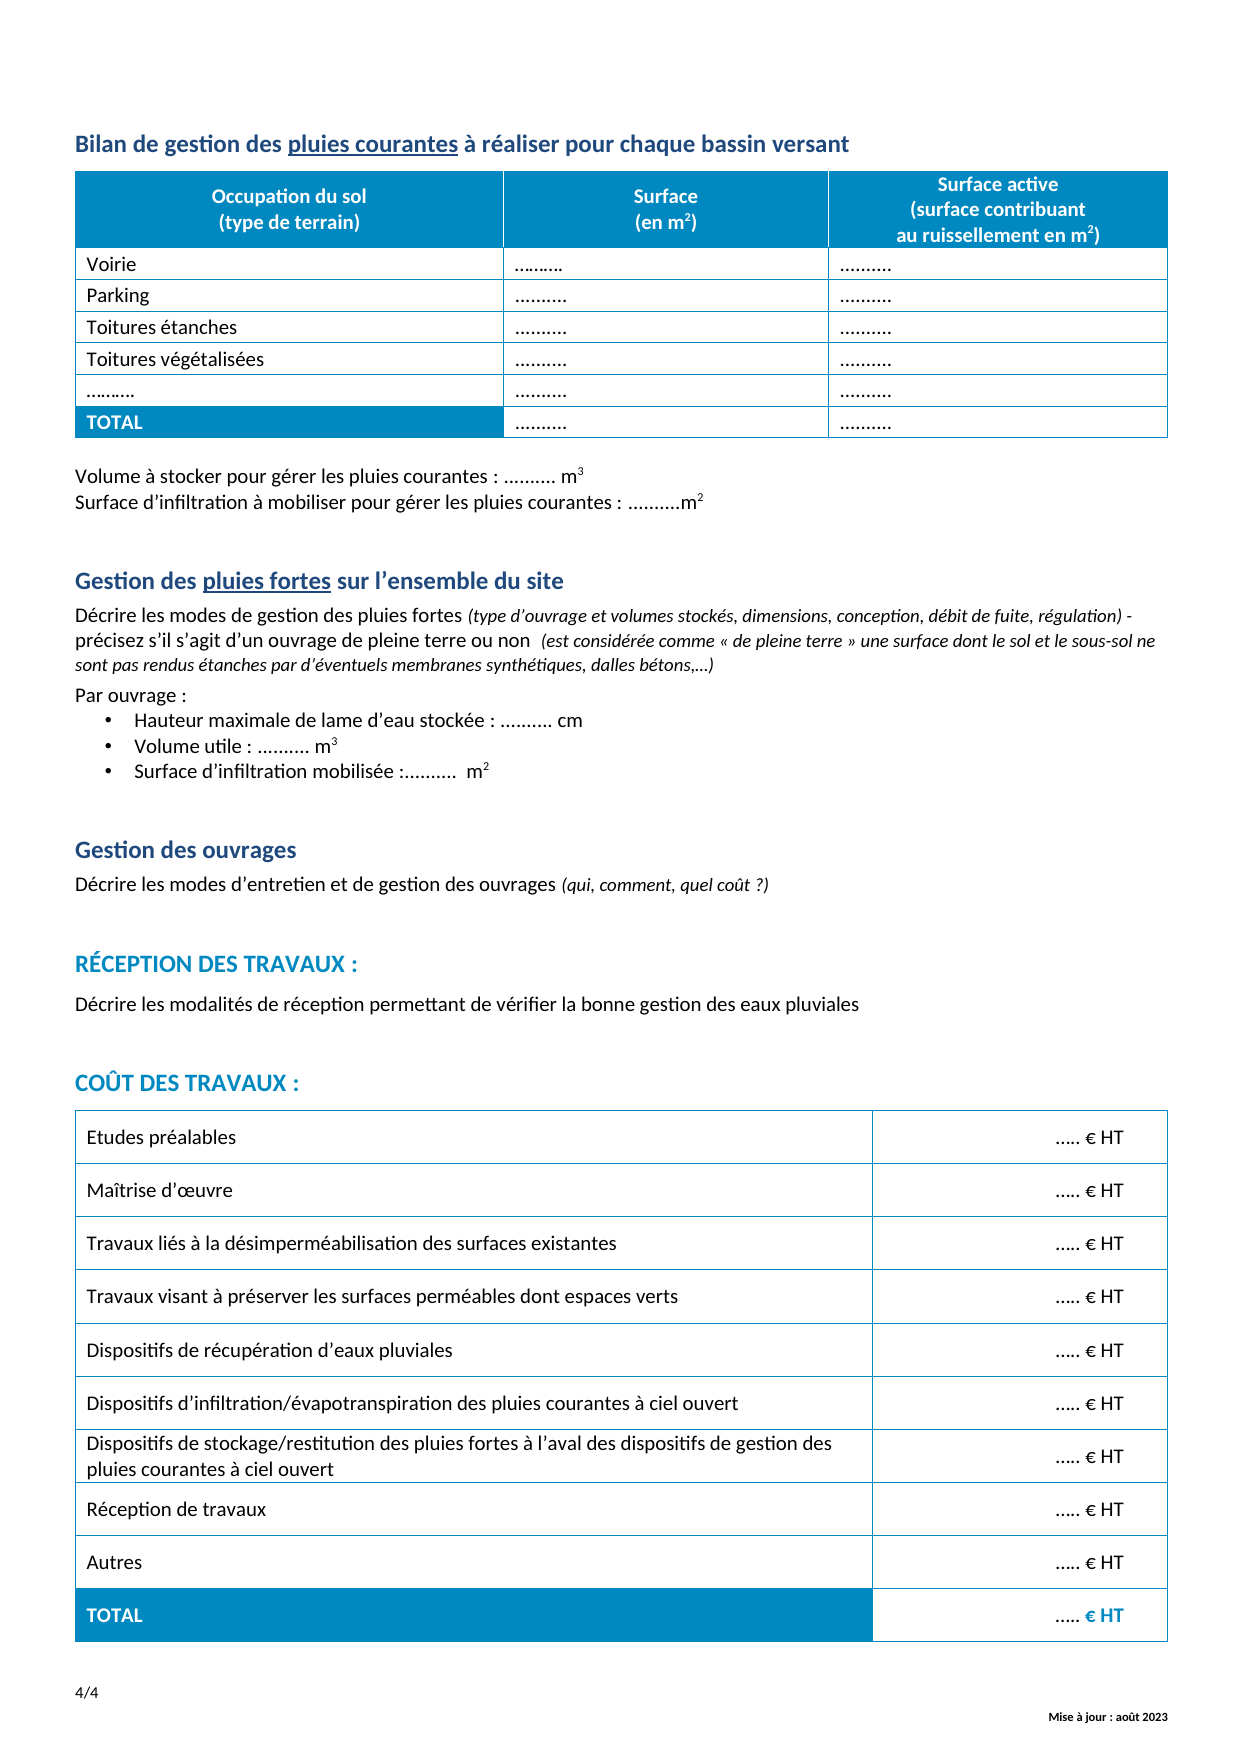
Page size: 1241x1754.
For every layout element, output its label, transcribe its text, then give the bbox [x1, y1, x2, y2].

table_cell Travaux liés à la désimperméabilisation des surfaces existantes [76, 1217, 872, 1269]
table_header Surface active (surface contribuant au ruissellement en m2) [829, 171, 1168, 247]
table_cell € HT [873, 1217, 1167, 1269]
table_cell Dispositifs d’infiltration/évapotranspiration des pluies courantes à ciel ouvert [76, 1377, 872, 1429]
table_cell € HT [873, 1164, 1167, 1216]
table_cell € HT [873, 1430, 1167, 1482]
text Surface d’infiltration mobilisée : m2 [104, 758, 1165, 784]
list Décrire les modes d’entretien et de gestion des ouvrages (qui, comment, quel coût ?) [75, 871, 1165, 897]
table_cell Maîtrise d’œuvre [76, 1164, 872, 1216]
text COÛT DES TRAVAUX : [75, 1067, 1165, 1097]
table_cell Parking [76, 280, 503, 311]
table_cell € HT [873, 1589, 1167, 1641]
table_cell € HT [873, 1324, 1167, 1376]
table_cell € HT [873, 1270, 1167, 1322]
table_cell [504, 375, 828, 406]
table_cell [829, 407, 1167, 437]
table_cell Autres [76, 1536, 872, 1588]
table_cell Dispositifs de stockage/restitution des pluies fortes à l’aval des dispositifs de gestion des pluies courantes à ciel ouvert [76, 1430, 872, 1482]
table_cell € HT [873, 1536, 1167, 1588]
table_cell Dispositifs de récupération d’eaux pluviales [76, 1324, 872, 1376]
list Bilan de gestion des pluies courantes à réaliser pour chaque bassin versant [75, 128, 1165, 158]
table_cell [829, 343, 1167, 374]
table_cell TOTAL [76, 1589, 872, 1641]
table_cell [829, 375, 1167, 406]
table_cell Toitures végétalisées [76, 343, 503, 374]
table_cell [829, 280, 1167, 311]
list Par ouvrage : [75, 682, 1165, 708]
table_cell € HT [873, 1483, 1167, 1535]
table_cell [829, 312, 1167, 342]
table_cell Travaux visant à préserver les surfaces perméables dont espaces verts [76, 1270, 872, 1322]
text RÉCEPTION DES TRAVAUX : [75, 948, 1165, 978]
table_cell Voirie [76, 248, 503, 279]
table_cell [504, 407, 828, 437]
text Hauteur maximale de lame d’eau stockée : cm [104, 708, 1165, 733]
table_header Etudes préalables [76, 1111, 872, 1163]
table_cell [829, 248, 1167, 279]
list Décrire les modes de gestion des pluies fortes (type d’ouvrage et volumes stockés, dimensions, conception, débit de fuite, régulation) -précisez s’il s’agit d’un ouvrage de pleine terre ou non (est considérée comme « de pleine terre » une surface dont le sol et le sous-sol ne sont pas rendus étanches par d’éventuels membranes synthétiques, dalles bétons,…) [75, 602, 1165, 676]
text Décrire les modalités de réception permettant de vérifier la bonne gestion des eaux pluviales [75, 991, 1165, 1016]
table_cell Réception de travaux [76, 1483, 872, 1535]
table_cell [504, 343, 828, 374]
list Volume à stocker pour gérer les pluies courantes : m3 [75, 464, 1165, 489]
table_cell € HT [873, 1377, 1167, 1429]
table_header Occupation du sol (type de terrain) [76, 171, 503, 247]
table_header Surface (en m2) [504, 171, 828, 247]
table_cell [504, 312, 828, 342]
list Gestion des pluies fortes sur l’ensemble du site [75, 565, 1165, 596]
list Surface d’infiltration à mobiliser pour gérer les pluies courantes : m2 [75, 489, 1165, 514]
table_cell Toitures étanches [76, 312, 503, 342]
table_cell TOTAL [76, 407, 503, 437]
table_header € HT [873, 1111, 1167, 1163]
text Volume utile : m3 [104, 733, 1165, 758]
list Gestion des ouvrages [75, 835, 1165, 865]
table_cell [504, 280, 828, 311]
